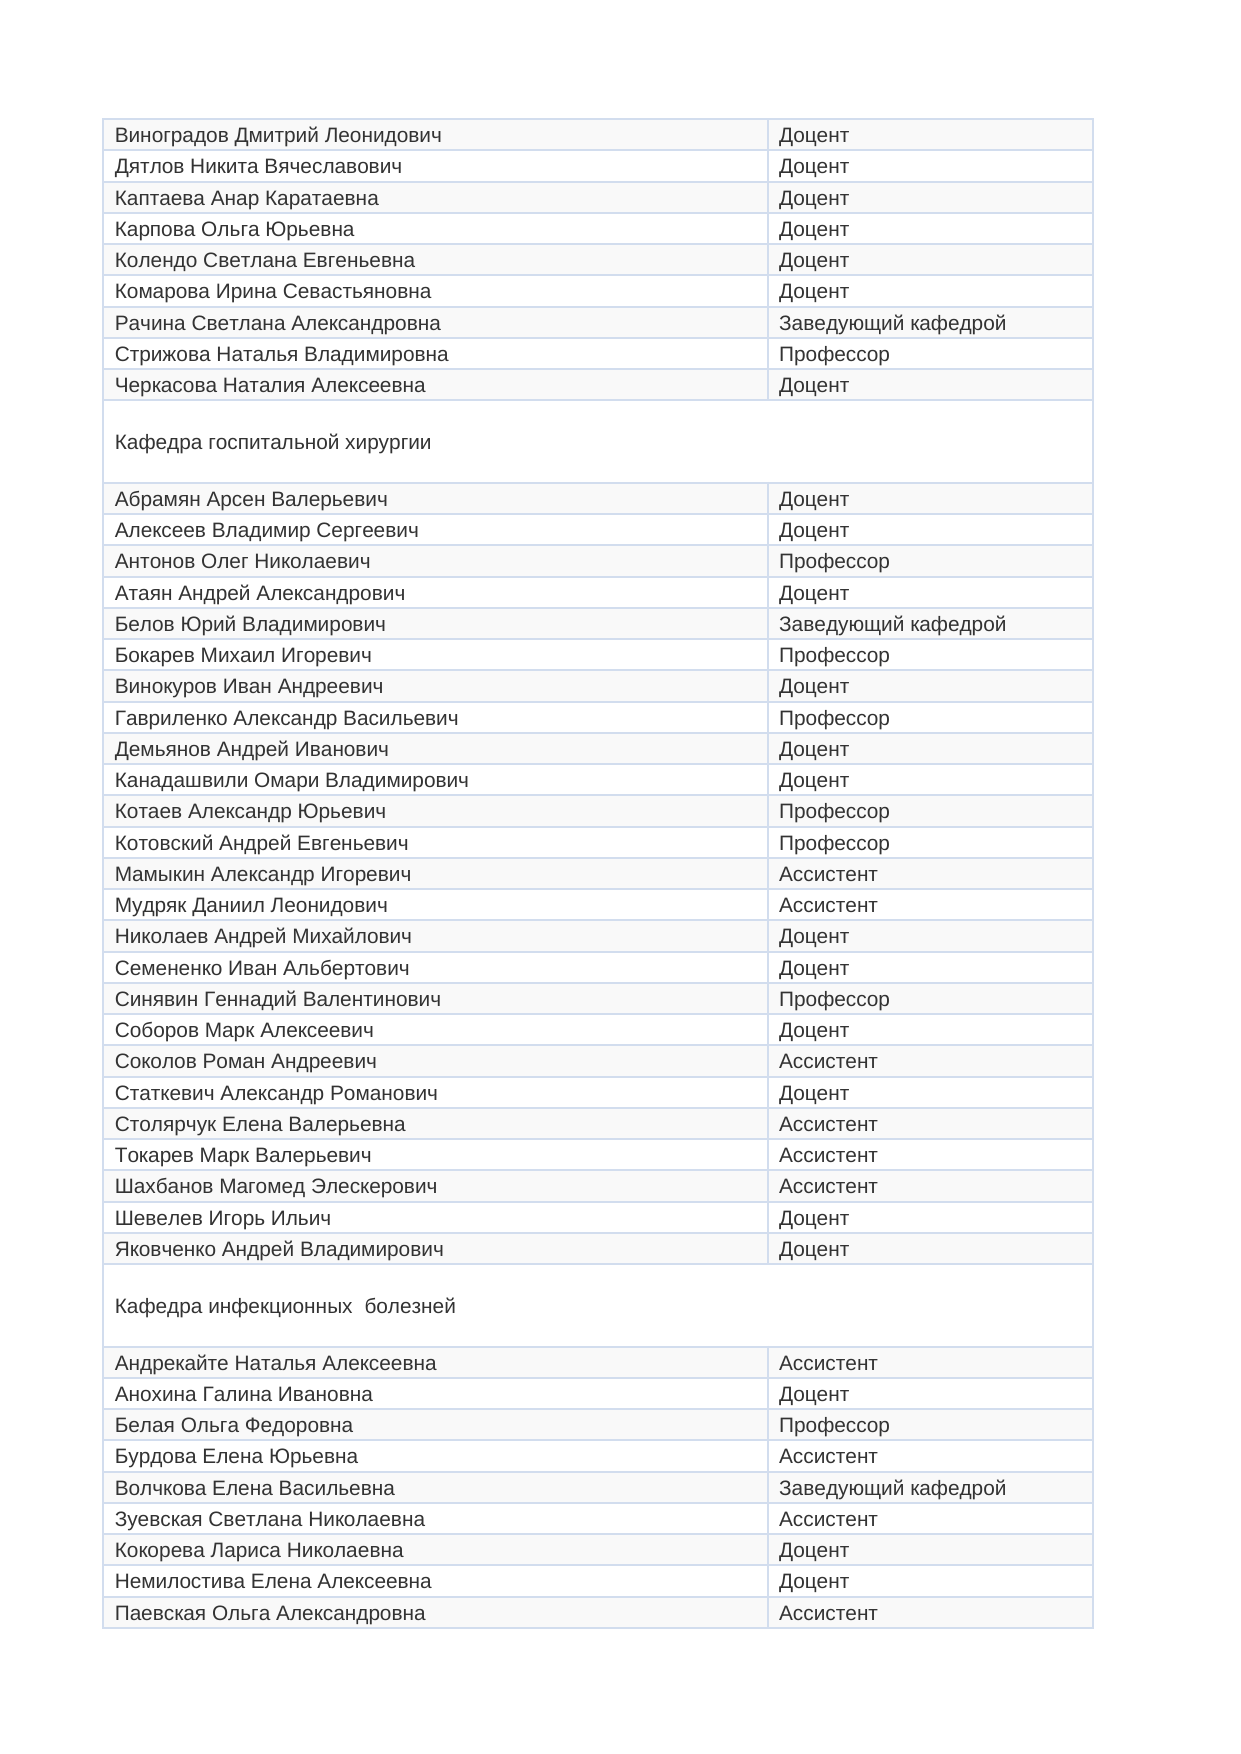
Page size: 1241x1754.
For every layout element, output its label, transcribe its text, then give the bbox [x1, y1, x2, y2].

table_cell Ассистент [769, 1109, 1092, 1138]
table_cell Канадашвили Омари Владимирович [104, 765, 767, 794]
table_cell Ассистент [769, 1441, 1092, 1471]
table_cell Профессор [769, 703, 1092, 732]
table_cell Соборов Марк Алексеевич [104, 1015, 767, 1044]
table_cell Столярчук Елена Валерьевна [104, 1109, 767, 1138]
table_cell Заведующий кафедрой [769, 1473, 1092, 1502]
table_cell Комарова Ирина Севастьяновна [104, 276, 767, 306]
table_cell Ассистент [769, 1046, 1092, 1076]
table_cell Доцент [769, 1078, 1092, 1107]
table_cell Дятлов Никита Вячеславович [104, 151, 767, 181]
table_cell Доцент [769, 1234, 1092, 1263]
table_cell Мамыкин Александр Игоревич [104, 859, 767, 888]
table_cell Доцент [769, 120, 1092, 149]
table_cell Заведующий кафедрой [769, 609, 1092, 638]
table_cell Виноградов Дмитрий Леонидович [104, 120, 767, 149]
table_cell Профессор [769, 1410, 1092, 1439]
table_cell Ассистент [769, 1140, 1092, 1169]
table_cell Профессор [769, 796, 1092, 826]
table_cell Волчкова Елена Васильевна [104, 1473, 767, 1502]
table_cell Доцент [769, 1535, 1092, 1564]
table_cell Доцент [769, 921, 1092, 951]
table_cell Шевелев Игорь Ильич [104, 1203, 767, 1232]
table_cell Антонов Олег Николаевич [104, 546, 767, 576]
table_cell Бокарев Михаил Игоревич [104, 640, 767, 669]
table_cell Белов Юрий Владимирович [104, 609, 767, 638]
table_cell Гавриленко Александр Васильевич [104, 703, 767, 732]
table_cell Ассистент [769, 859, 1092, 888]
table_cell Паевская Ольга Александровна [104, 1598, 767, 1627]
table_cell Кафедра инфекционных болезней [104, 1265, 1092, 1346]
table_cell Доцент [769, 245, 1092, 274]
table_cell Абрамян Арсен Валерьевич [104, 484, 767, 513]
table_cell Ассистент [769, 1598, 1092, 1627]
table_cell Профессор [769, 640, 1092, 669]
table_cell Алексеев Владимир Сергеевич [104, 515, 767, 544]
table_cell Профессор [769, 339, 1092, 368]
table_cell Доцент [769, 1015, 1092, 1044]
table_cell Кафедра госпитальной хирургии [104, 401, 1092, 482]
table_cell Доцент [769, 671, 1092, 701]
table_cell Ассистент [769, 890, 1092, 919]
table_cell Токарев Марк Валерьевич [104, 1140, 767, 1169]
table_cell Атаян Андрей Александрович [104, 578, 767, 607]
table_cell Демьянов Андрей Иванович [104, 734, 767, 763]
table_cell Немилостива Елена Алексеевна [104, 1566, 767, 1596]
table_cell Карпова Ольга Юрьевна [104, 214, 767, 243]
table_cell Яковченко Андрей Владимирович [104, 1234, 767, 1263]
table_cell Котовский Андрей Евгеньевич [104, 828, 767, 857]
table_cell Ассистент [769, 1348, 1092, 1377]
table_cell Статкевич Александр Романович [104, 1078, 767, 1107]
table_cell Черкасова Наталия Алексеевна [104, 370, 767, 399]
table_cell Доцент [769, 515, 1092, 544]
table_cell Семененко Иван Альбертович [104, 953, 767, 982]
table_cell Николаев Андрей Михайлович [104, 921, 767, 951]
table_cell Доцент [769, 276, 1092, 306]
table_cell Белая Ольга Федоровна [104, 1410, 767, 1439]
table_cell Доцент [769, 1566, 1092, 1596]
table_cell Рачина Светлана Александровна [104, 308, 767, 337]
table_cell Колендо Светлана Евгеньевна [104, 245, 767, 274]
table_cell Доцент [769, 765, 1092, 794]
table_cell Профессор [769, 546, 1092, 576]
table_cell Профессор [769, 828, 1092, 857]
table_cell Стрижова Наталья Владимировна [104, 339, 767, 368]
table_cell Доцент [769, 578, 1092, 607]
table_cell Кокорева Лариса Николаевна [104, 1535, 767, 1564]
table_cell Зуевская Светлана Николаевна [104, 1504, 767, 1533]
table_cell Доцент [769, 734, 1092, 763]
table_cell Ассистент [769, 1171, 1092, 1201]
table_cell Мудряк Даниил Леонидович [104, 890, 767, 919]
table_cell Соколов Роман Андреевич [104, 1046, 767, 1076]
table_cell Доцент [769, 953, 1092, 982]
table_cell Каптаева Анар Каратаевна [104, 183, 767, 212]
table_cell Доцент [769, 1203, 1092, 1232]
table_cell Винокуров Иван Андреевич [104, 671, 767, 701]
table_cell Шахбанов Магомед Элескерович [104, 1171, 767, 1201]
table_cell Доцент [769, 151, 1092, 181]
table_cell Заведующий кафедрой [769, 308, 1092, 337]
table_cell Доцент [769, 1379, 1092, 1408]
table_cell Синявин Геннадий Валентинович [104, 984, 767, 1013]
table_cell Ассистент [769, 1504, 1092, 1533]
table_cell Котаев Александр Юрьевич [104, 796, 767, 826]
table_cell Доцент [769, 183, 1092, 212]
table_cell Доцент [769, 214, 1092, 243]
table_cell Андрекайте Наталья Алексеевна [104, 1348, 767, 1377]
table_cell Профессор [769, 984, 1092, 1013]
table_cell Бурдова Елена Юрьевна [104, 1441, 767, 1471]
table_cell Анохина Галина Ивановна [104, 1379, 767, 1408]
table_cell Доцент [769, 484, 1092, 513]
table_cell Доцент [769, 370, 1092, 399]
